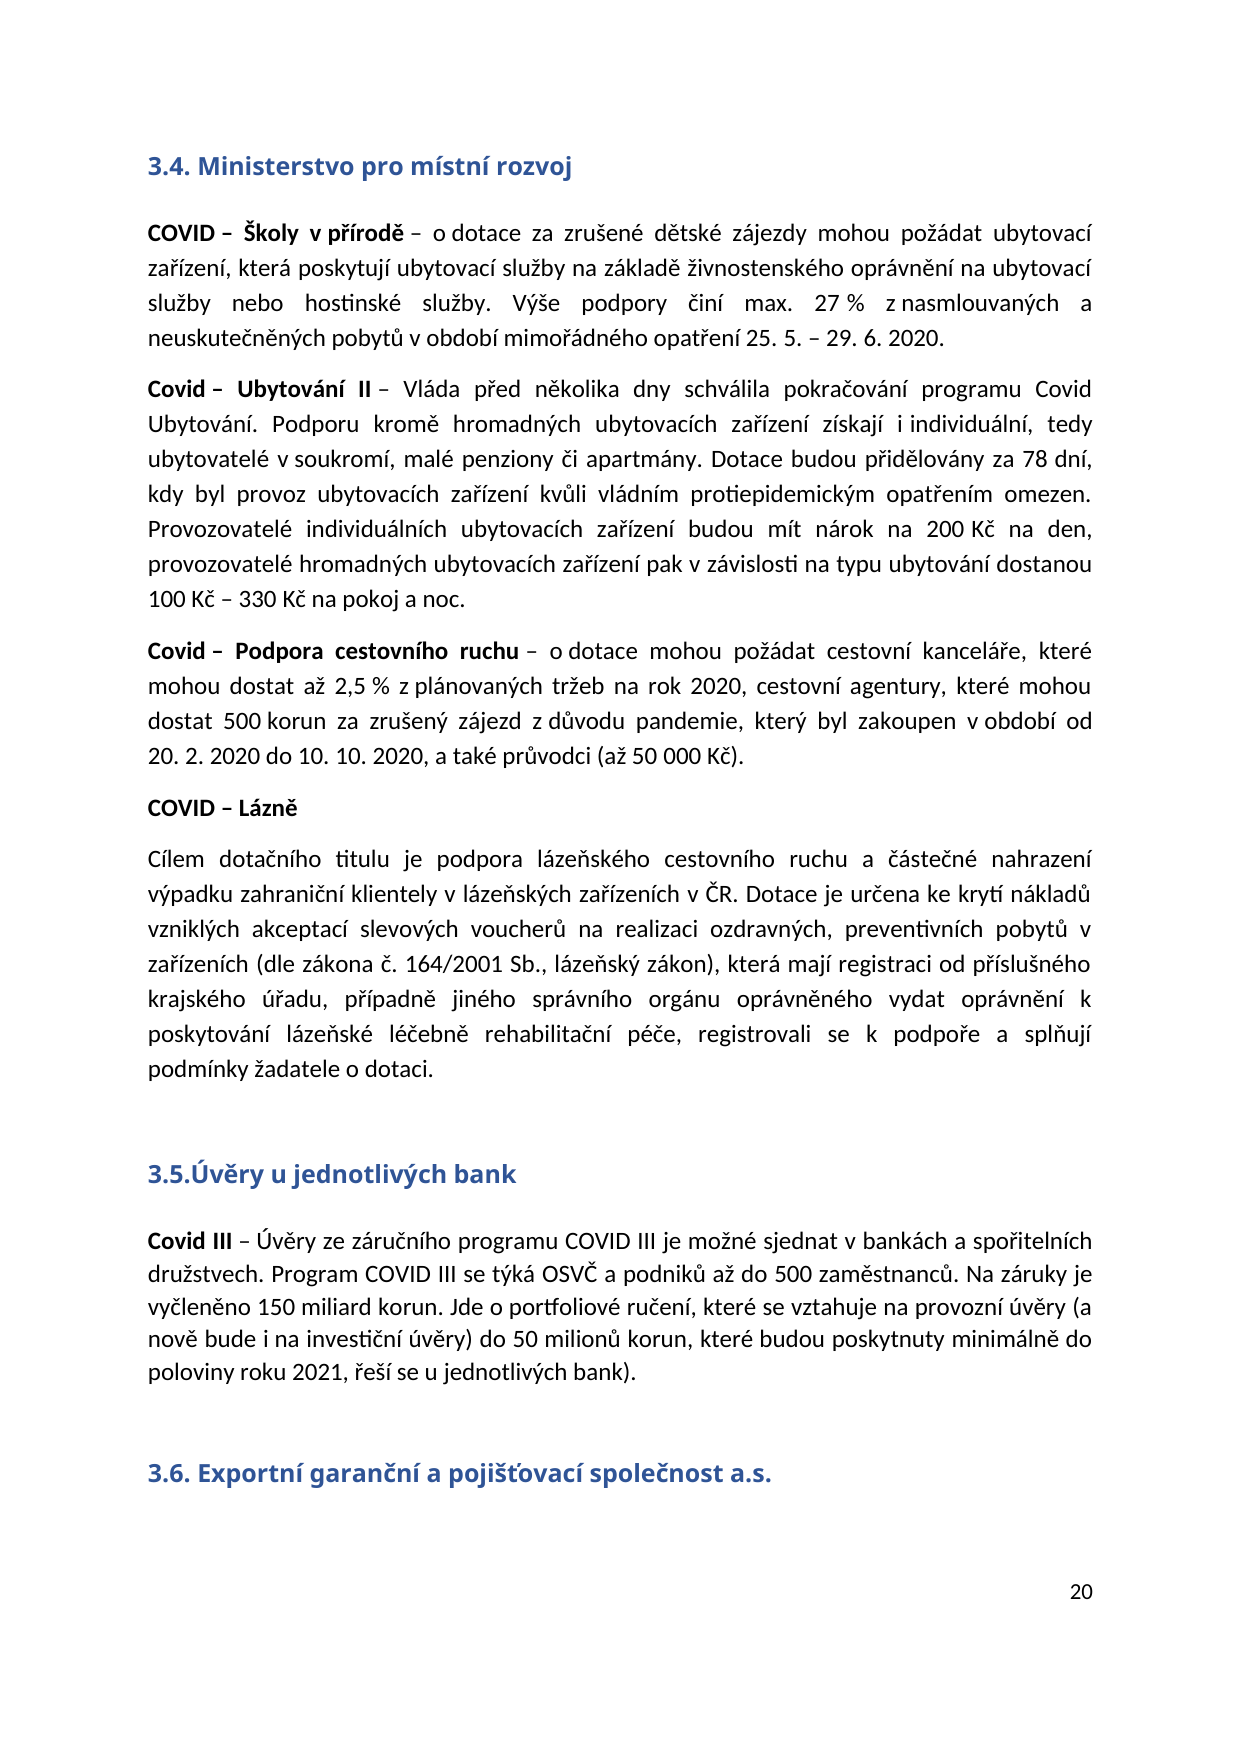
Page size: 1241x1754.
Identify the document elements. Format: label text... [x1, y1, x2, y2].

subtitle 3.6. Exportní garanční a pojišťovací společnost a.s. [148, 1456, 1093, 1490]
text Covid – Podpora cestovního ruchu – o dotace mohou požádat cestovní kanceláře, které mohou dostat až 2,5 % z plánovaných tržeb na rok 2020, cestovní agentury, které mohou dostat 500 korun za zrušený zájezd z důvodu pandemie, který byl zakoupen v období od 20. 2. 2020 do 10. 10. 2020, a také průvodci (až 50 000 Kč). [148, 635, 1093, 771]
subtitle 3.4. Ministerstvo pro místní rozvoj [148, 148, 1093, 183]
text Cílem dotačního titulu je podpora lázeňského cestovního ruchu a částečné nahrazení výpadku zahraniční klientely v lázeňských zařízeních v ČR. Dotace je určena ke krytí nákladů vzniklých akceptací slevových voucherů na realizaci ozdravných, preventivních pobytů v zařízeních (dle zákona č. 164/2001 Sb., lázeňský zákon), která mají registraci od příslušného krajského úřadu, případně jiného správního orgánu oprávněného vydat oprávnění k poskytování lázeňské léčebně rehabilitační péče, registrovali se k podpoře a splňují podmínky žadatele o dotaci. [148, 843, 1093, 1084]
text Covid – Ubytování II – Vláda před několika dny schválila pokračování programu Covid Ubytování. Podporu kromě hromadných ubytovacích zařízení získají i individuální, tedy ubytovatelé v soukromí, malé penziony či apartmány. Dotace budou přidělovány za 78 dní, kdy byl provoz ubytovacích zařízení kvůli vládním protiepidemickým opatřením omezen. Provozovatelé individuálních ubytovacích zařízení budou mít nárok na 200 Kč na den, provozovatelé hromadných ubytovacích zařízení pak v závislosti na typu ubytování dostanou 100 Kč – 330 Kč na pokoj a noc. [148, 373, 1093, 614]
text COVID – Lázně [148, 792, 1093, 822]
subtitle 3.5.Úvěry u jednotlivých bank [148, 1157, 1093, 1191]
text COVID – Školy v přírodě – o dotace za zrušené dětské zájezdy mohou požádat ubytovací zařízení, která poskytují ubytovací služby na základě živnostenského oprávnění na ubytovací služby nebo hostinské služby. Výše podpory činí max. 27 % z nasmlouvaných a neuskutečněných pobytů v období mimořádného opatření 25. 5. – 29. 6. 2020. [148, 217, 1093, 352]
text Covid III – Úvěry ze záručního programu COVID III je možné sjednat v bankách a spořitelních družstvech. Program COVID III se týká OSVČ a podniků až do 500 zaměstnanců. Na záruky je vyčleněno 150 miliard korun. Jde o portfoliové ručení, které se vztahuje na provozní úvěry (a nově bude i na investiční úvěry) do 50 milionů korun, které budou poskytnuty minimálně do poloviny roku 2021, řeší se u jednotlivých bank). [148, 1225, 1093, 1387]
